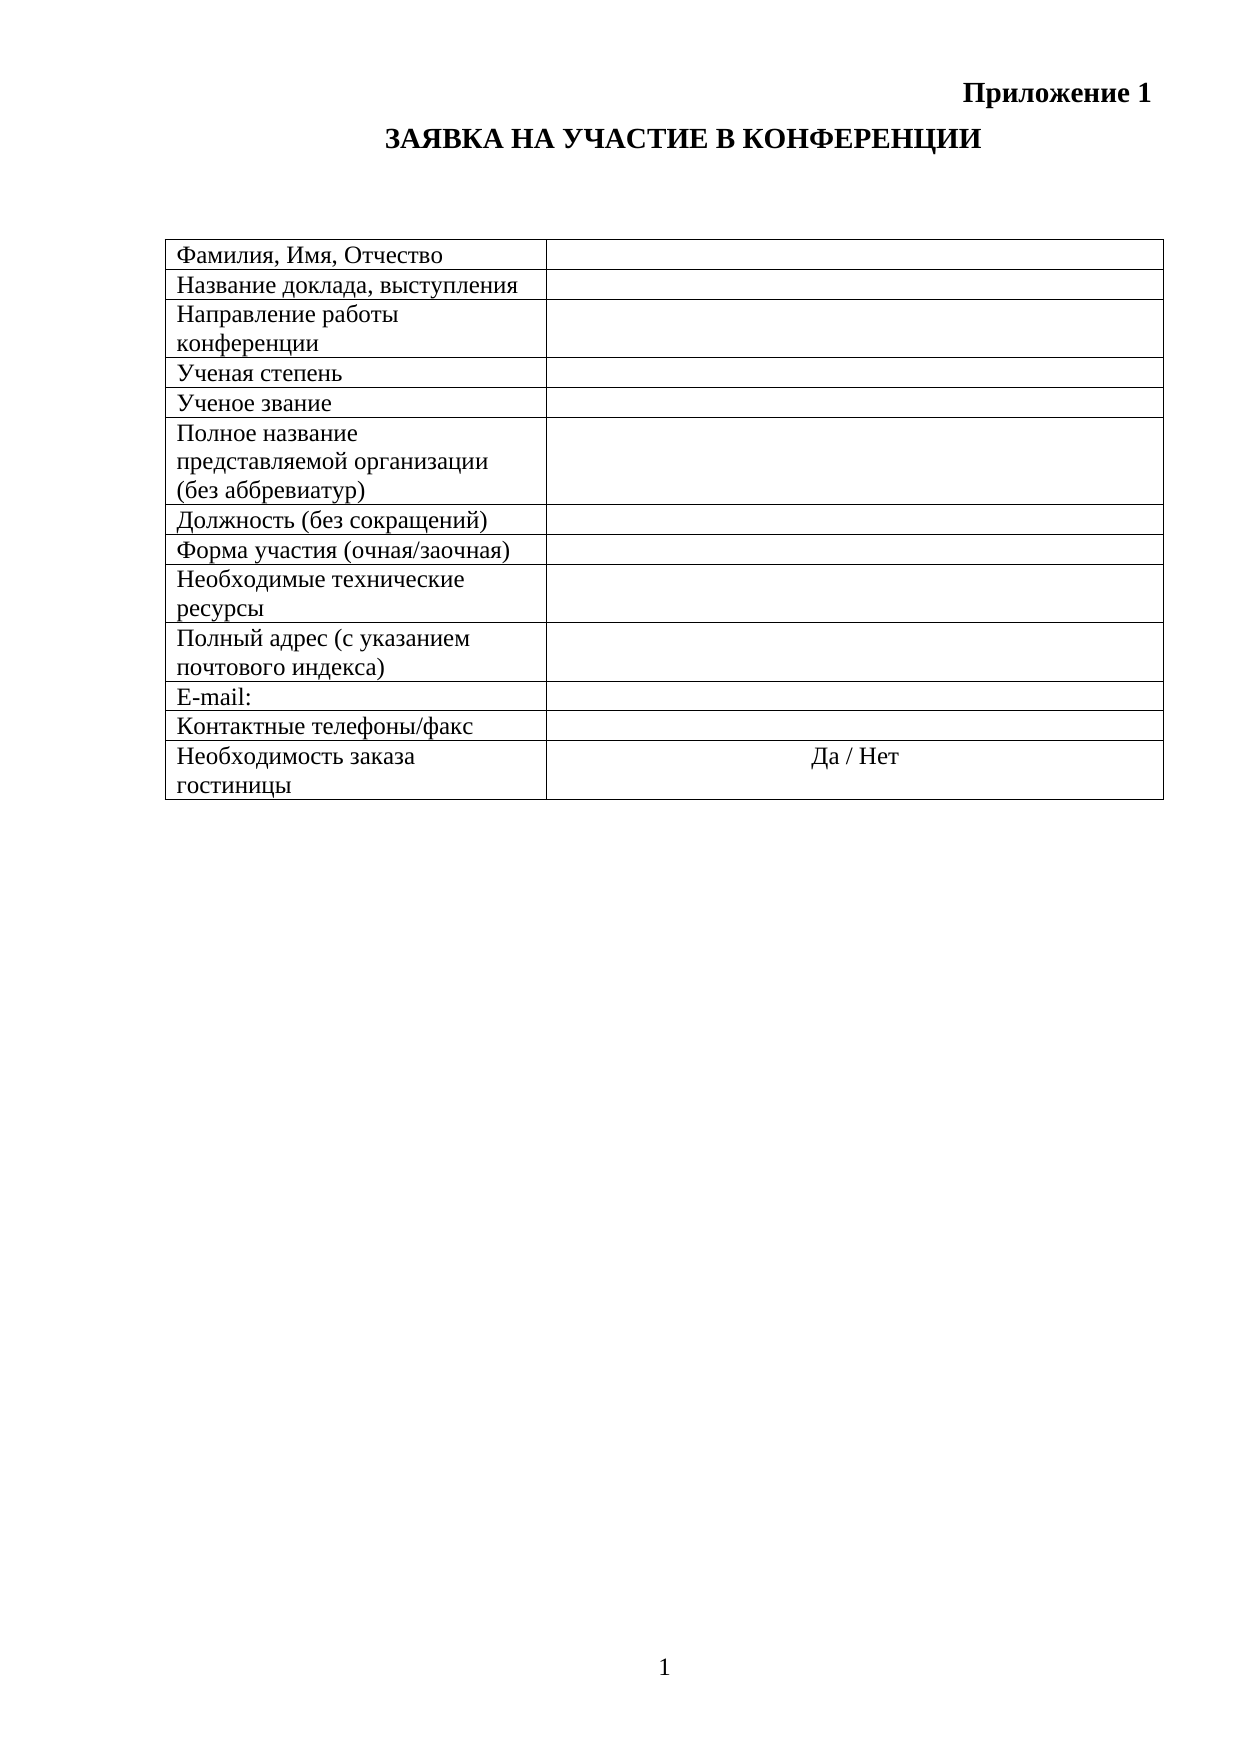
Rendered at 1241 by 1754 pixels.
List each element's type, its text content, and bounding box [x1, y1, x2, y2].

table_cell [547, 300, 1163, 357]
text Приложение 1 [214, 75, 1152, 108]
table_header [547, 240, 1163, 269]
table_cell Должность (без сокращений) [166, 505, 546, 534]
table_cell [547, 358, 1163, 387]
table_cell Необходимые технические ресурсы [166, 565, 546, 622]
table_cell Ученая степень [166, 358, 546, 387]
table_cell [547, 535, 1163, 563]
table_cell [547, 270, 1163, 298]
table_cell Полный адрес (с указанием почтового индекса) [166, 623, 546, 681]
text ЗАЯВКА НА УЧАСТИЕ В КОНФЕРЕНЦИИ [214, 121, 1152, 154]
table_cell [547, 388, 1163, 417]
table_cell Форма участия (очная/заочная) [166, 535, 546, 563]
table_cell Направление работы конференции [166, 300, 546, 357]
table_cell Полное название представляемой организации (без аббревиатур) [166, 418, 546, 504]
table_cell [547, 682, 1163, 710]
table_cell [547, 623, 1163, 681]
table_cell [547, 565, 1163, 622]
table_cell Необходимость заказа гостиницы [166, 741, 546, 799]
table_cell [547, 418, 1163, 504]
table_cell E-mail: [166, 682, 546, 710]
table_cell [547, 711, 1163, 740]
table_cell Да / Нет [547, 741, 1163, 799]
table_cell [547, 505, 1163, 534]
table_cell Ученое звание [166, 388, 546, 417]
table_header Фамилия, Имя, Отчество [166, 240, 546, 269]
table_cell Контактные телефоны/факс [166, 711, 546, 740]
table_cell Название доклада, выступления [166, 270, 546, 298]
